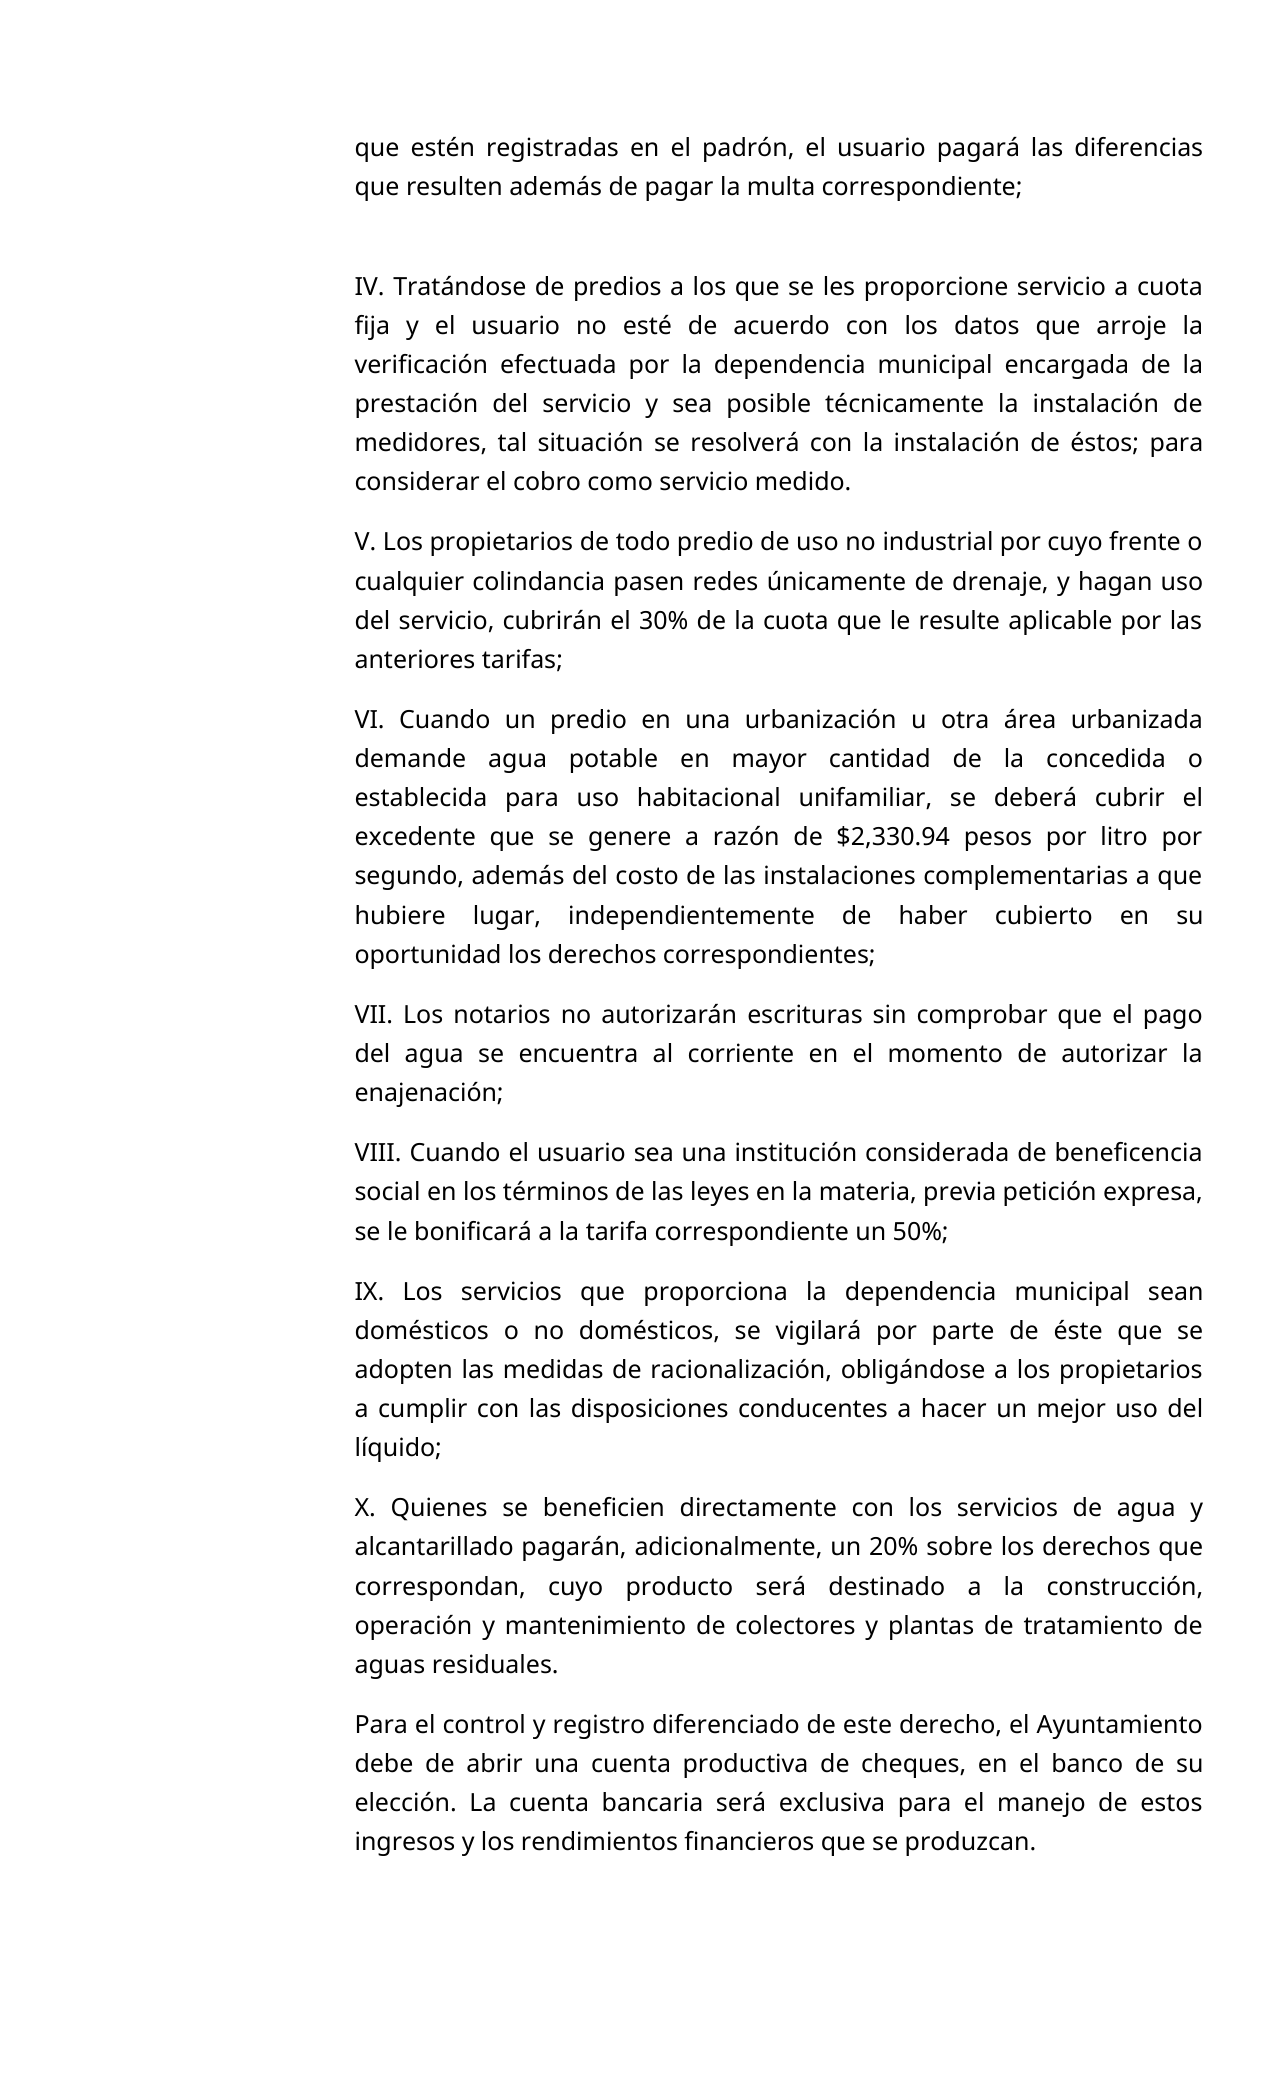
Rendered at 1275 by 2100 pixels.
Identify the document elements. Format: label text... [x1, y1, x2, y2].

text IV. Tratándose de predios a los que se les proporcione servicio a cuota fija y el usuario no esté de acuerdo con los datos que arroje la verificación efectuada por la dependencia municipal encargada de la prestación del servicio y sea posible técnicamente la instalación de medidores, tal situación se resolverá con la instalación de éstos; para considerar el cobro como servicio medido. [354, 268, 1204, 498]
text VII. Los notarios no autorizarán escrituras sin comprobar que el pago del agua se encuentra al corriente en el momento de autorizar la enajenación; [354, 997, 1204, 1109]
text V. Los propietarios de todo predio de uso no industrial por cuyo frente o cualquier colindancia pasen redes únicamente de drenaje, y hagan uso del servicio, cubrirán el 30% de la cuota que le resulte aplicable por las anteriores tarifas; [354, 524, 1204, 676]
text VIII. Cuando el usuario sea una institución considerada de beneficencia social en los términos de las leyes en la materia, previa petición expresa, se le bonificará a la tarifa correspondiente un 50%; [354, 1135, 1204, 1247]
text X. Quienes se beneficien directamente con los servicios de agua y alcantarillado pagarán, adicionalmente, un 20% sobre los derechos que correspondan, cuyo producto será destinado a la construcción, operación y mantenimiento de colectores y plantas de tratamiento de aguas residuales. [354, 1490, 1204, 1681]
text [354, 130, 1204, 242]
text VI. Cuando un predio en una urbanización u otra área urbanizada demande agua potable en mayor cantidad de la concedida o establecida para uso habitacional unifamiliar, se deberá cubrir el excedente que se genere a razón de $2,330.94 pesos por litro por segundo, además del costo de las instalaciones complementarias a que hubiere lugar, independientemente de haber cubierto en su oportunidad los derechos correspondientes; [354, 702, 1204, 971]
text IX. Los servicios que proporciona la dependencia municipal sean domésticos o no domésticos, se vigilará por parte de éste que se adopten las medidas de racionalización, obligándose a los propietarios a cumplir con las disposiciones conducentes a hacer un mejor uso del líquido; [354, 1273, 1204, 1464]
